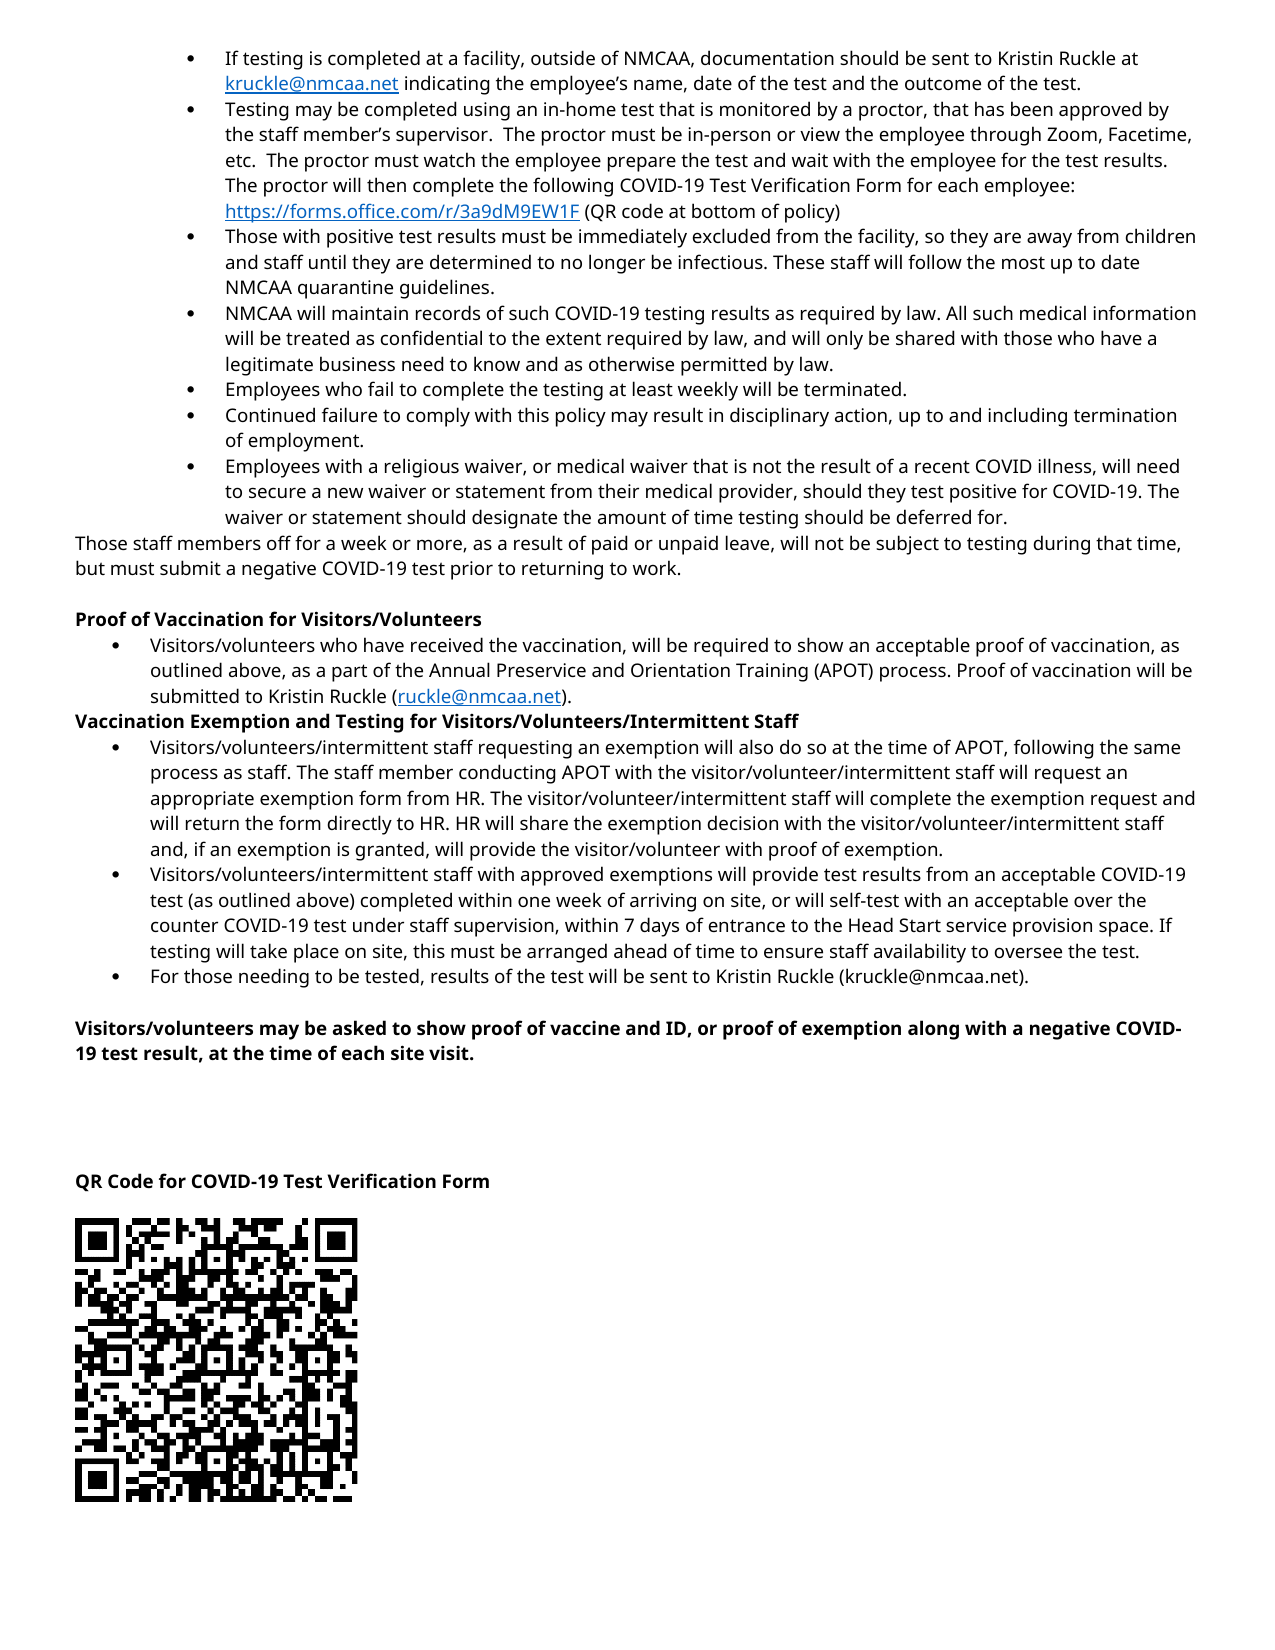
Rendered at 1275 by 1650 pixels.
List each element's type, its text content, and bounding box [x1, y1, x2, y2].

text Visitors/volunteers may be asked to show proof of vaccine and ID, or proof of exemption along with a negative COVID-19 test result, at the time of each site visit. [75, 1015, 1200, 1066]
list Those with positive test results must be immediately excluded from the facility, so they are away from children and staff until they are determined to no longer be infectious. These staff will follow the most up to date NMCAA quarantine guidelines. [187, 224, 1200, 300]
text QR Code for COVID-19 Test Verification Form [75, 1168, 1200, 1193]
list For those needing to be tested, results of the test will be sent to Kristin Ruckle (kruckle@nmcaa.net). [112, 964, 1200, 989]
list Testing may be completed using an in-home test that is monitored by a proctor, that has been approved by the staff member’s supervisor. The proctor must be in-person or view the employee through Zoom, Facetime, etc. The proctor must watch the employee prepare the test and wait with the employee for the test results. The proctor will then complete the following COVID-19 Test Verification Form for each employee: https://forms.office.com/r/3a9dM9EW1F (QR code at bottom of policy) [187, 96, 1200, 224]
list Employees who fail to complete the testing at least weekly will be terminated. [187, 377, 1200, 402]
text Vaccination Exemption and Testing for Visitors/Volunteers/Intermittent Staff [75, 708, 1200, 734]
list Continued failure to comply with this policy may result in disciplinary action, up to and including termination of employment. [187, 402, 1200, 453]
list If testing is completed at a facility, outside of NMCAA, documentation should be sent to Kristin Ruckle at kruckle@nmcaa.net indicating the employee’s name, date of the test and the outcome of the test. [187, 45, 1200, 96]
list NMCAA will maintain records of such COVID-19 testing results as required by law. All such medical information will be treated as confidential to the extent required by law, and will only be shared with those who have a legitimate business need to know and as otherwise permitted by law. [187, 300, 1200, 377]
list Visitors/volunteers who have received the vaccination, will be required to show an acceptable proof of vaccination, as outlined above, as a part of the Annual Preservice and Orientation Training (APOT) process. Proof of vaccination will be submitted to Kristin Ruckle (ruckle@nmcaa.net). [112, 632, 1200, 708]
picture [75, 1218, 358, 1502]
text Those staff members off for a week or more, as a result of paid or unpaid leave, will not be subject to testing during that time, but must submit a negative COVID-19 test prior to returning to work. [75, 530, 1200, 581]
list Visitors/volunteers/intermittent staff with approved exemptions will provide test results from an acceptable COVID-19 test (as outlined above) completed within one week of arriving on site, or will self-test with an acceptable over the counter COVID-19 test under staff supervision, within 7 days of entrance to the Head Start service provision space. If testing will take place on site, this must be arranged ahead of time to ensure staff availability to oversee the test. [112, 862, 1200, 964]
text Proof of Vaccination for Visitors/Volunteers [75, 606, 1200, 632]
list Employees with a religious waiver, or medical waiver that is not the result of a recent COVID illness, will need to secure a new waiver or statement from their medical provider, should they test positive for COVID-19. The waiver or statement should designate the amount of time testing should be deferred for. [187, 453, 1200, 530]
list Visitors/volunteers/intermittent staff requesting an exemption will also do so at the time of APOT, following the same process as staff. The staff member conducting APOT with the visitor/volunteer/intermittent staff will request an appropriate exemption form from HR. The visitor/volunteer/intermittent staff will complete the exemption request and will return the form directly to HR. HR will share the exemption decision with the visitor/volunteer/intermittent staff and, if an exemption is granted, will provide the visitor/volunteer with proof of exemption. [112, 734, 1200, 862]
